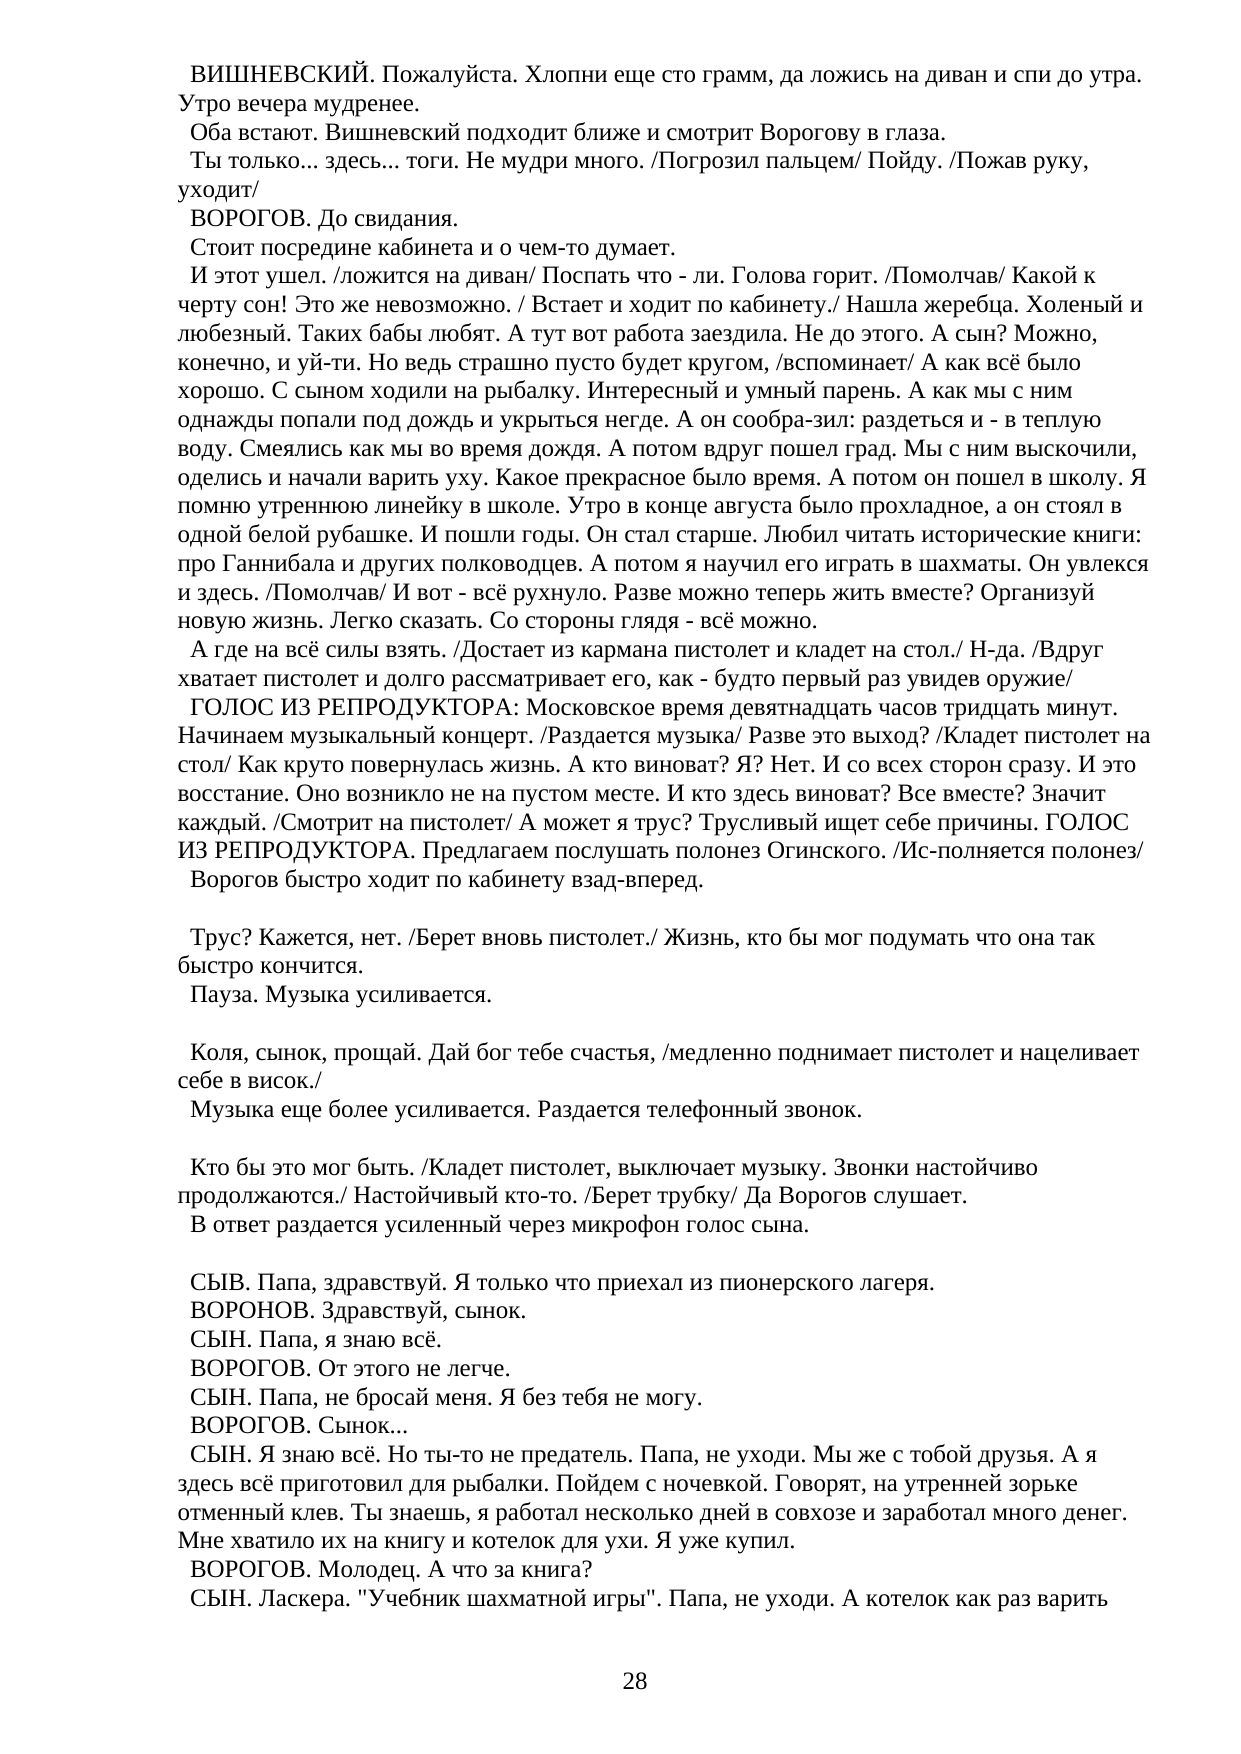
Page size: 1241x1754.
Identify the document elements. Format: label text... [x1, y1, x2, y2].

text Трус? Кажется, нет. /Берет вновь пистолет./ Жизнь, кто бы мог подумать что она так быстро кончится. [177, 922, 1152, 979]
text ВИШНЕВСКИЙ. Пожалуйста. Хлопни еще сто грамм, да ложись на диван и спи до утра. Утро вечера мудренее. [177, 59, 1152, 117]
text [177, 1583, 1152, 1612]
text ВОРОГОВ. Молодец. А что за книга? [177, 1554, 1152, 1583]
text А где на всё силы взять. /Достает из кармана пистолет и кладет на стол./ Н-да. /Вдруг хватает пистолет и долго рассматривает его, как - будто первый раз увидев оружие/ [177, 634, 1152, 692]
text Пауза. Музыка усиливается. [177, 979, 1152, 1008]
text Коля, сынок, прощай. Дай бог тебе счастья, /медленно поднимает пистолет и нацеливает себе в висок./ [177, 1037, 1152, 1094]
text Кто бы это мог быть. /Кладет пистолет, выключает музыку. Звонки настойчиво продолжаются./ Настойчивый кто-то. /Берет трубку/ Да Ворогов слушает. [177, 1152, 1152, 1209]
text Оба встают. Вишневский подходит ближе и смотрит Ворогову в глаза. [177, 117, 1152, 145]
text СЫН. Папа, я знаю всё. [177, 1324, 1152, 1353]
text ГОЛОС И3 РЕПРОДУКТОРА: Московское время девятнадцать часов тридцать минут. Начинаем музыкальный концерт. /Раздается музыка/ Разве это выход? /Кладет пистолет на стол/ Как круто повернулась жизнь. А кто виноват? Я? Нет. И со всех сторон сразу. И это восстание. Оно возникло не на пустом месте. И кто здесь виноват? Все вместе? Значит каждый. /Смотрит на пистолет/ А может я трус? Трусливый ищет себе причины. ГОЛОС ИЗ РЕПРОДУКТОРА. Предлагаем послушать полонез Огинского. /Ис-полняется полонез/ [177, 692, 1152, 864]
text Стоит посредине кабинета и о чем-то думает. [177, 232, 1152, 260]
text СЫН. Я знаю всё. Но ты-то не предатель. Папа, не уходи. Мы же с тобой друзья. А я здесь всё приготовил для рыбалки. Пойдем с ночевкой. Говорят, на утренней зорьке отменный клев. Ты знаешь, я работал несколько дней в совхозе и заработал много денег. Мне хватило их на книгу и котелок для ухи. Я уже купил. [177, 1439, 1152, 1554]
text Музыка еще более усиливается. Раздается телефонный звонок. [177, 1094, 1152, 1123]
text ВОРОГОВ. От этого не легче. [177, 1353, 1152, 1382]
text ВОРОГОВ. До свидания. [177, 203, 1152, 232]
text СЫН. Папа, не бросай меня. Я без тебя не могу. [177, 1382, 1152, 1410]
text Ворогов быстро ходит по кабинету взад-вперед. [177, 864, 1152, 893]
text В ответ раздается усиленный через микрофон голос сына. [177, 1209, 1152, 1238]
text И этот ушел. /ложится на диван/ Поспать что - ли. Голова горит. /Помолчав/ Какой к черту сон! Это же невозможно. / Встает и ходит по кабинету./ Нашла жеребца. Холеный и любезный. Таких бабы любят. А тут вот работа заездила. Не до этого. А сын? Можно, конечно, и уй-ти. Но ведь страшно пусто будет кругом, /вспоминает/ А как всё было хорошо. С сыном ходили на рыбалку. Интересный и умный парень. А как мы с ним однажды попали под дождь и укрыться негде. А он сообра-зил: раздеться и - в теплую воду. Смеялись как мы во время дождя. А потом вдруг пошел град. Мы с ним выскочили, оделись и начали варить уху. Какое прекрасное было время. А потом он пошел в школу. Я помню утреннюю линейку в школе. Утро в конце августа было прохладное, а он стоял в одной белой рубашке. И пошли годы. Он стал старше. Любил читать исторические книги: про Ганнибала и других полководцев. А потом я научил его играть в шахматы. Он увлекся и здесь. /Помолчав/ И вот - всё рухнуло. Разве можно теперь жить вместе? Организуй новую жизнь. Легко сказать. Со стороны глядя - всё можно. [177, 260, 1152, 634]
text СЫВ. Папа, здравствуй. Я только что приехал из пионерского лагеря. [177, 1267, 1152, 1295]
text Ты только... здесь... тоги. Не мудри много. /Погрозил пальцем/ Пойду. /Пожав руку, уходит/ [177, 145, 1152, 203]
text ВОРОНОВ. Здравствуй, сынок. [177, 1295, 1152, 1324]
text ВОРОГОВ. Сынок... [177, 1410, 1152, 1439]
